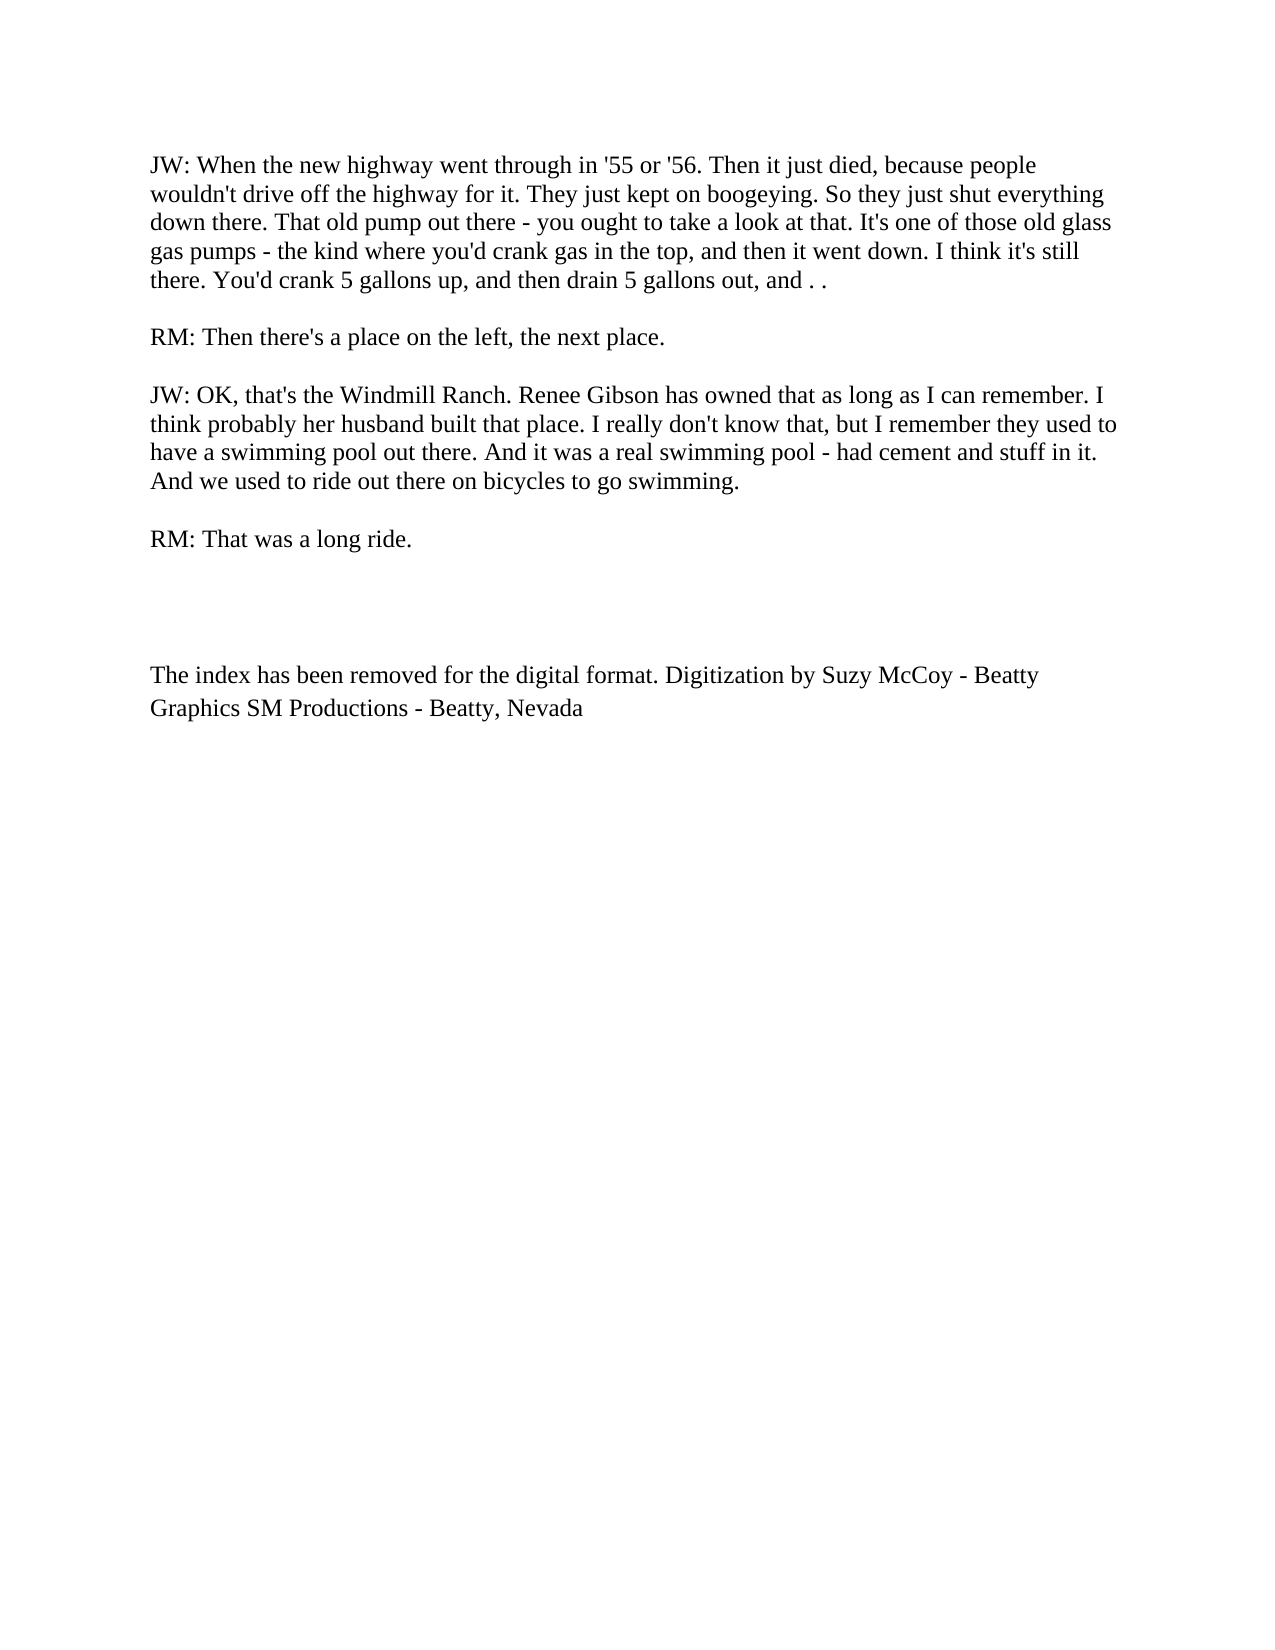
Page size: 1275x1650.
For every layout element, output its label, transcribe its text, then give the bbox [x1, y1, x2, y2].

text JW: When the new highway went through in '55 or '56. Then it just died, because people wouldn't drive off the highway for it. They just kept on boogeying. So they just shut everything down there. That old pump out there - you ought to take a look at that. It's one of those old glass gas pumps - the kind where you'd crank gas in the top, and then it went down. I think it's still there. You'd crank 5 gallons up, and then drain 5 gallons out, and . . [150, 150, 1125, 294]
text The index has been removed for the digital format. Digitization by Suzy McCoy - Beatty Graphics SM Productions - Beatty, Nevada [150, 660, 1125, 722]
text RM: That was a long ride. [150, 524, 1125, 552]
text RM: Then there's a place on the left, the next place. [150, 322, 1125, 351]
text JW: OK, that's the Windmill Ranch. Renee Gibson has owned that as long as I can remember. I think probably her husband built that place. I really don't know that, but I remember they used to have a swimming pool out there. And it was a real swimming pool - had cement and stuff in it. And we used to ride out there on bicycles to go swimming. [150, 380, 1125, 495]
